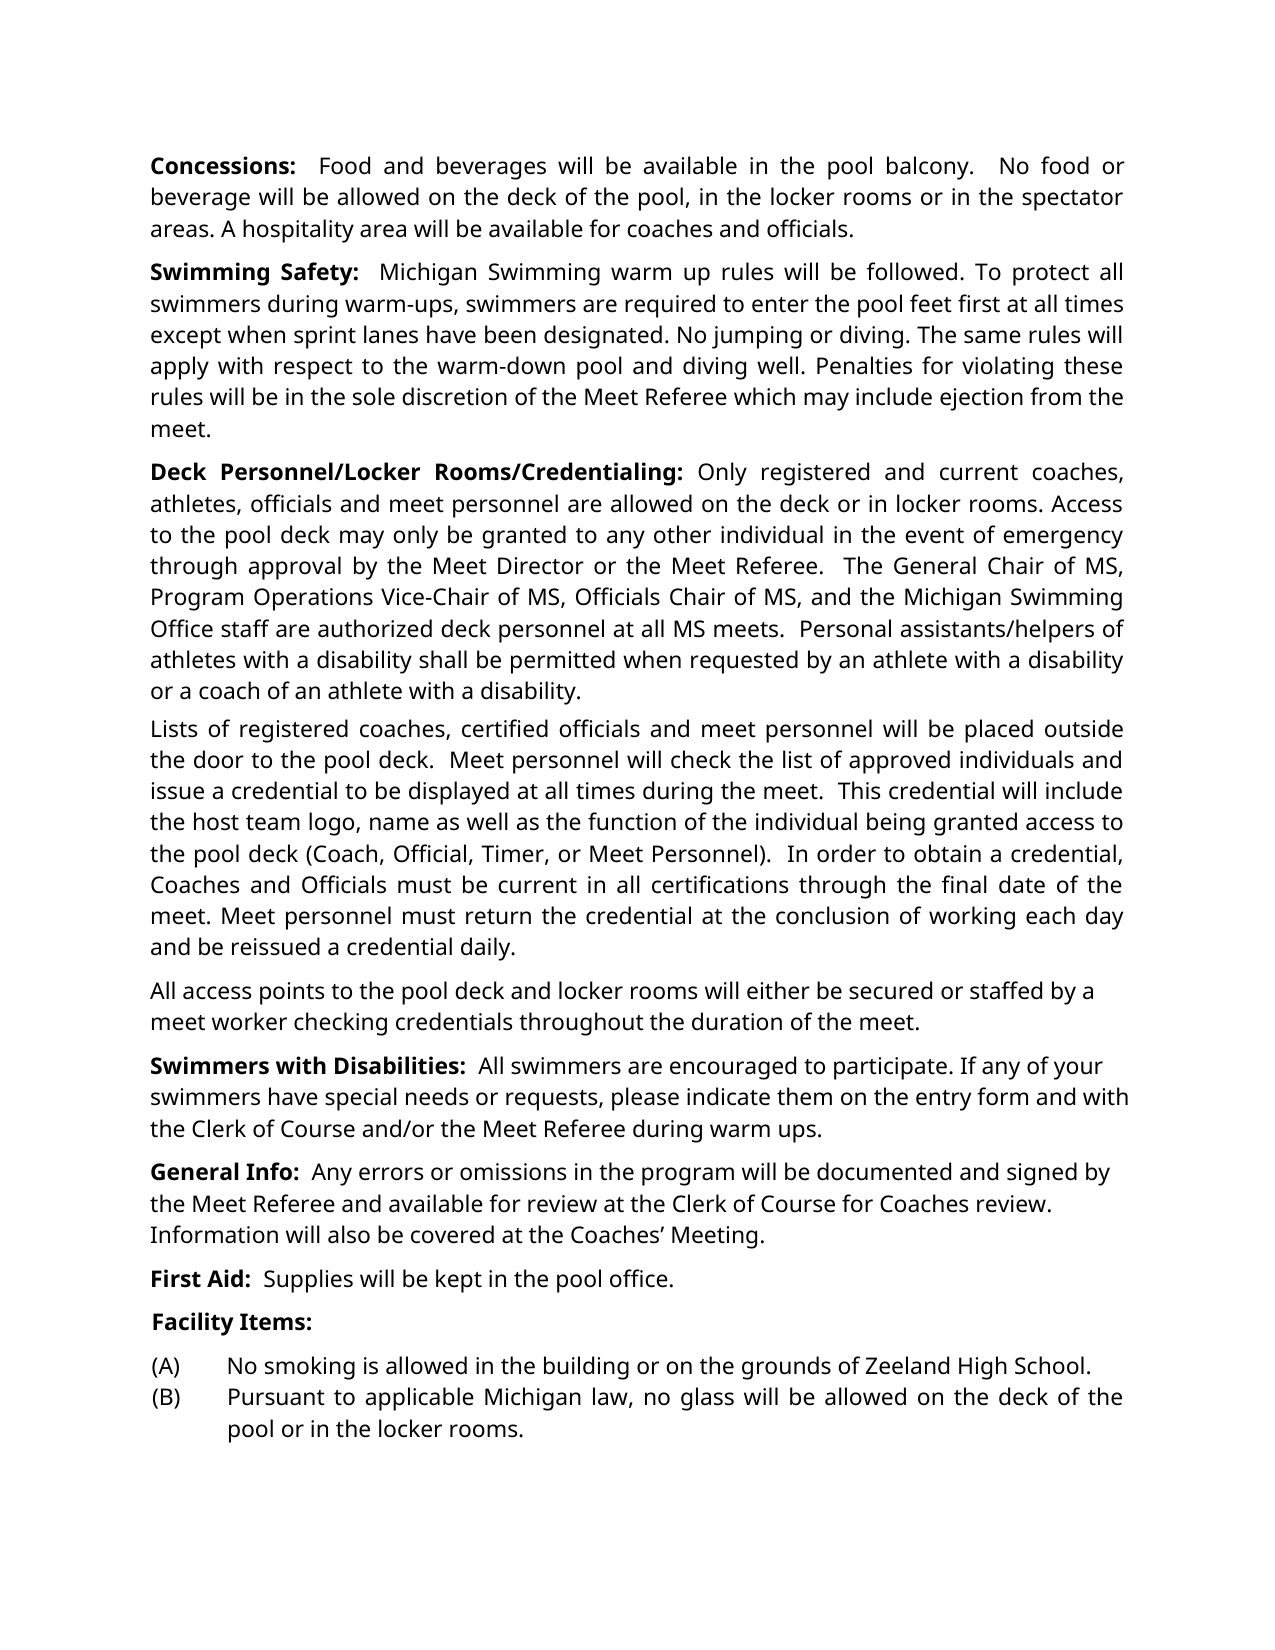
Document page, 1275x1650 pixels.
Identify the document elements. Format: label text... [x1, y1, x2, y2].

text (B) Pursuant to applicable Michigan law, no glass will be allowed on the deck of the pool or in the locker rooms. [152, 1381, 1125, 1444]
text Lists of registered coaches, certified officials and meet personnel will be placed outside the door to the pool deck. Meet personnel will check the list of approved individuals and issue a credential to be displayed at all times during the meet. This credential will include the host team logo, name as well as the function of the individual being granted access to the pool deck (Coach, Official, Timer, or Meet Personnel). In order to obtain a credential, Coaches and Officials must be current in all certifications through the final date of the meet. Meet personnel must return the credential at the conclusion of working each day and be reissued a credential daily. [150, 712, 1125, 962]
text (A) No smoking is allowed in the building or on the grounds of Zeeland High School. [151, 1350, 1125, 1381]
text Facility Items: [151, 1306, 1125, 1337]
text General Info: Any errors or omissions in the program will be documented and signed by the Meet Referee and available for review at the Clerk of Course for Coaches review. Information will also be covered at the Coaches’ Meeting. [150, 1156, 1136, 1250]
text Swimming Safety: Michigan Swimming warm up rules will be followed. To protect all swimmers during warm-ups, swimmers are required to enter the pool feet first at all times except when sprint lanes have been designated. No jumping or diving. The same rules will apply with respect to the warm-down pool and diving well. Penalties for violating these rules will be in the sole discretion of the Meet Referee which may include ejection from the meet. [150, 256, 1125, 444]
text First Aid: Supplies will be kept in the pool office. [150, 1262, 1136, 1294]
text All access points to the pool deck and locker rooms will either be secured or staffed by a meet worker checking credentials throughout the duration of the meet. [150, 975, 1136, 1037]
text Concessions: Food and beverages will be available in the pool balcony. No food or beverage will be allowed on the deck of the pool, in the locker rooms or in the spectator areas. A hospitality area will be available for coaches and officials. [150, 150, 1125, 244]
text Swimmers with Disabilities: All swimmers are encouraged to participate. If any of your swimmers have special needs or requests, please indicate them on the entry form and with the Clerk of Course and/or the Meet Referee during warm ups. [150, 1050, 1136, 1144]
text Deck Personnel/Locker Rooms/Credentialing: Only registered and current coaches, athletes, officials and meet personnel are allowed on the deck or in locker rooms. Access to the pool deck may only be granted to any other individual in the event of emergency through approval by the Meet Director or the Meet Referee. The General Chair of MS, Program Operations Vice-Chair of MS, Officials Chair of MS, and the Michigan Swimming Office staff are authorized deck personnel at all MS meets. Personal assistants/helpers of athletes with a disability shall be permitted when requested by an athlete with a disability or a coach of an athlete with a disability. [150, 456, 1125, 706]
